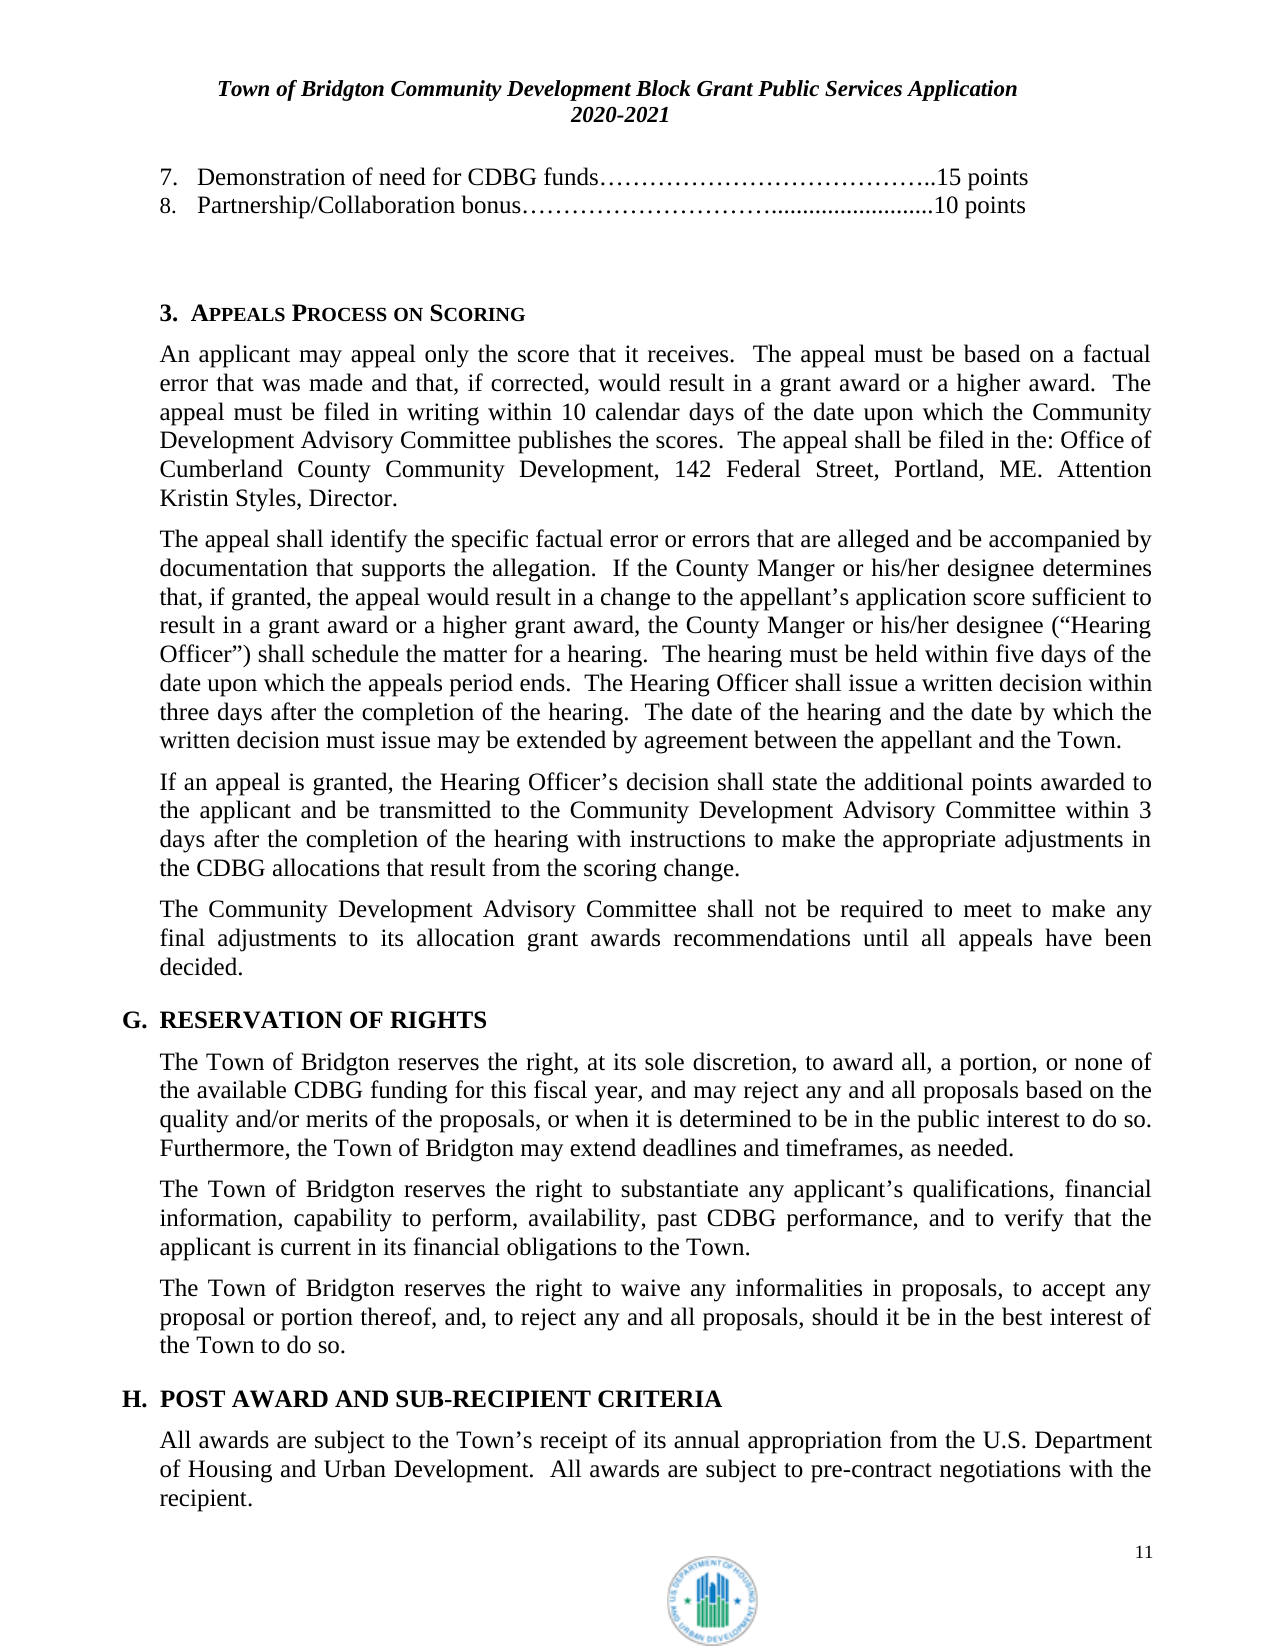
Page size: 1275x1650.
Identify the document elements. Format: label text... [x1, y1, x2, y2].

text An applicant may appeal only the score that it receives. The appeal must be based on a factual error that was made and that, if corrected, would result in a grant award or a higher award. The appeal must be filed in writing within 10 calendar days of the date upon which the Community Development Advisory Committee publishes the scores. The appeal shall be filed in the: Office of Cumberland County Community Development, 142 Federal Street, Portland, ME. Attention Kristin Styles, Director. [159, 339, 1153, 512]
list Demonstration of need for CDBG funds…………………………………..15 points [159, 162, 1153, 191]
picture [667, 1556, 758, 1646]
text 3. Appeals Process on Scoring [122, 298, 1153, 327]
list Partnership/Collaboration bonus…………………………..........................10 points [159, 191, 1153, 219]
text The Community Development Advisory Committee shall not be required to meet to make any final adjustments to its allocation grant awards recommendations until all appeals have been decided. [159, 894, 1153, 981]
text G. RESERVATION OF RIGHTS [84, 1006, 1153, 1034]
text The Town of Bridgton reserves the right to substantiate any applicant’s qualifications, financial information, capability to perform, availability, past CDBG performance, and to verify that the applicant is current in its financial obligations to the Town. [159, 1174, 1153, 1261]
subtitle H. Post Award and Sub-Recipient Criteria [84, 1384, 1153, 1413]
text The Town of Bridgton reserves the right to waive any informalities in proposals, to accept any proposal or portion thereof, and, to reject any and all proposals, should it be in the best interest of the Town to do so. [159, 1273, 1153, 1359]
text All awards are subject to the Town’s receipt of its annual appropriation from the U.S. Department of Housing and Urban Development. All awards are subject to pre-contract negotiations with the recipient. [159, 1426, 1153, 1512]
text The appeal shall identify the specific factual error or errors that are alleged and be accompanied by documentation that supports the allegation. If the County Manger or his/her designee determines that, if granted, the appeal would result in a change to the appellant’s application score sufficient to result in a grant award or a higher grant award, the County Manger or his/her designee (“Hearing Officer”) shall schedule the matter for a hearing. The hearing must be held within five days of the date upon which the appeals period ends. The Hearing Officer shall issue a written decision within three days after the completion of the hearing. The date of the hearing and the date by which the written decision must issue may be extended by agreement between the appellant and the Town. [159, 524, 1153, 754]
text The Town of Bridgton reserves the right, at its sole discretion, to award all, a portion, or none of the available CDBG funding for this fiscal year, and may reject any and all proposals based on the quality and/or merits of the proposals, or when it is determined to be in the public interest to do so. Furthermore, the Town of Bridgton may extend deadlines and timeframes, as needed. [159, 1047, 1153, 1162]
text If an appeal is granted, the Hearing Officer’s decision shall state the additional points awarded to the applicant and be transmitted to the Community Development Advisory Committee within 3 days after the completion of the hearing with instructions to make the appropriate adjustments in the CDBG allocations that result from the scoring change. [159, 767, 1153, 882]
